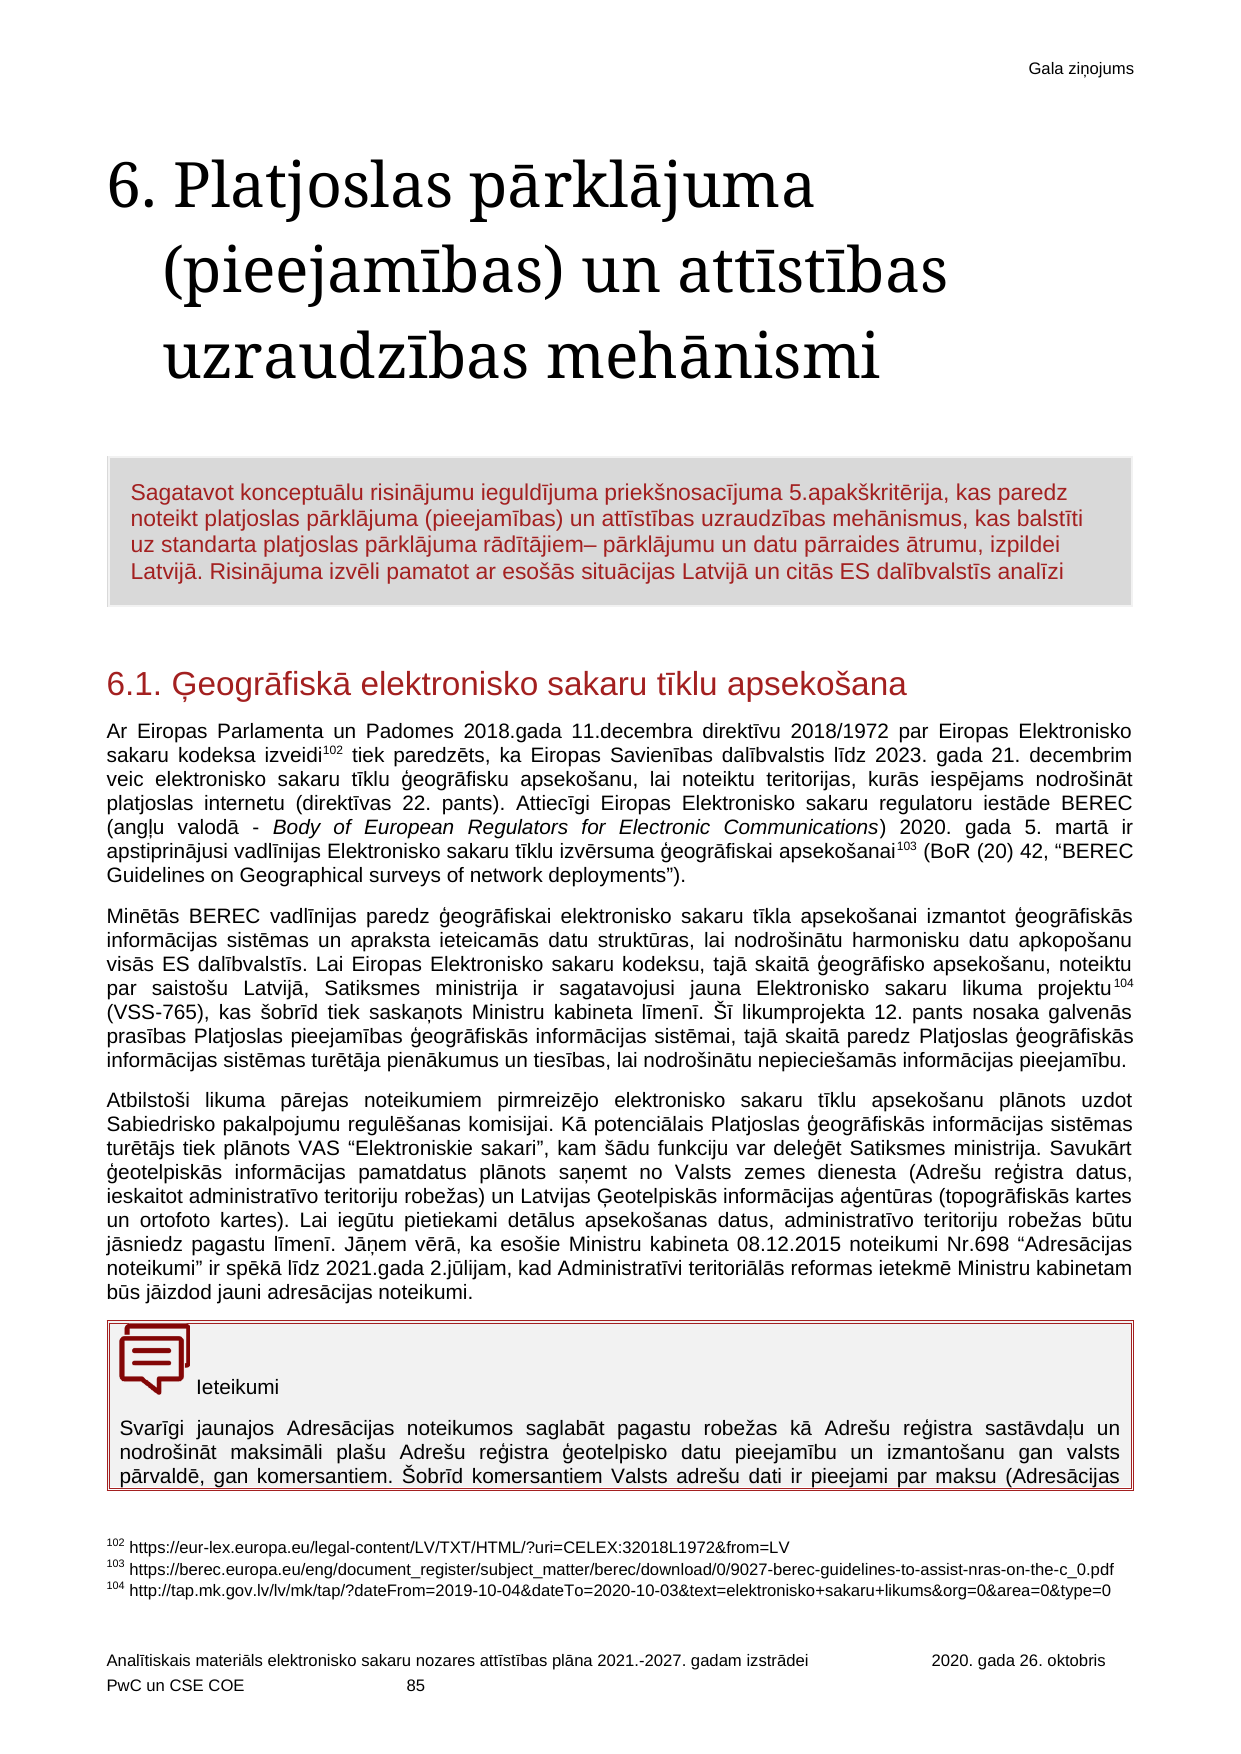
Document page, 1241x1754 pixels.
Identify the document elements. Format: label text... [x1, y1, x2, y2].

text Sagatavot konceptuālu risinājumu ieguldījuma priekšnosacījuma 5.apakškritērija, kas paredz noteikt platjoslas pārklājuma (pieejamības) un attīstības uzraudzības mehānismus, kas balstīti uz standarta platjoslas pārklājuma rādītājiem– pārklājumu un datu pārraides ātrumu, izpildei Latvijā. Risinājuma izvēli pamatot ar esošās situācijas Latvijā un citās ES dalībvalstīs analīzi [110, 458, 1131, 605]
subtitle Ģeogrāfiskā elektronisko sakaru tīklu apsekošana [106, 664, 1134, 703]
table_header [110, 1324, 1131, 1487]
subtitle Platjoslas pārklājuma (pieejamības) un attīstības uzraudzības mehānismi [106, 141, 1134, 396]
text Atbilstoši likuma pārejas noteikumiem pirmreizējo elektronisko sakaru tīklu apsekošanu plānots uzdot Sabiedrisko pakalpojumu regulēšanas komisijai. Kā potenciālais Platjoslas ģeogrāfiskās informācijas sistēmas turētājs tiek plānots VAS “Elektroniskie sakari”, kam šādu funkciju var deleģēt Satiksmes ministrija. Savukārt ģeotelpiskās informācijas pamatdatus plānots saņemt no Valsts zemes dienesta (Adrešu reģistra datus, ieskaitot administratīvo teritoriju robežas) un Latvijas Ģeotelpiskās informācijas aģentūras (topogrāfiskās kartes un ortofoto kartes). Lai iegūtu pietiekami detālus apsekošanas datus, administratīvo teritoriju robežas būtu jāsniedz pagastu līmenī. Jāņem vērā, ka esošie Ministru kabineta 08.12.2015 noteikumi Nr.698 “Adresācijas noteikumi” ir spēkā līdz 2021.gada 2.jūlijam, kad Administratīvi teritoriālās reformas ietekmē Ministru kabinetam būs jāizdod jauni adresācijas noteikumi. [106, 1088, 1134, 1304]
text Ar Eiropas Parlamenta un Padomes 2018.gada 11.decembra direktīvu 2018/1972 par Eiropas Elektronisko sakaru kodeksa izveidi tiek paredzēts, ka Eiropas Savienības dalībvalstis līdz 2023. gada 21. decembrim veic elektronisko sakaru tīklu ģeogrāfisku apsekošanu, lai noteiktu teritorijas, kurās iespējams nodrošināt platjoslas internetu (direktīvas 22. pants). Attiecīgi Eiropas Elektronisko sakaru regulatoru iestāde BEREC (angļu valodā - Body of European Regulators for Electronic Communications) 2020. gada 5. martā ir apstiprinājusi vadlīnijas Elektronisko sakaru tīklu izvērsuma ģeogrāfiskai apsekošanai (BoR (20) 42, “BEREC Guidelines on Geographical surveys of network deployments”). [106, 719, 1134, 887]
text Minētās BEREC vadlīnijas paredz ģeogrāfiskai elektronisko sakaru tīkla apsekošanai izmantot ģeogrāfiskās informācijas sistēmas un apraksta ieteicamās datu struktūras, lai nodrošinātu harmonisku datu apkopošanu visās ES dalībvalstīs. Lai Eiropas Elektronisko sakaru kodeksu, tajā skaitā ģeogrāfisko apsekošanu, noteiktu par saistošu Latvijā, Satiksmes ministrija ir sagatavojusi jauna Elektronisko sakaru likuma projektu (VSS-765), kas šobrīd tiek saskaņots Ministru kabineta līmenī. Šī likumprojekta 12. pants nosaka galvenās prasības Platjoslas pieejamības ģeogrāfiskās informācijas sistēmai, tajā skaitā paredz Platjoslas ģeogrāfiskās informācijas sistēmas turētāja pienākumus un tiesības, lai nodrošinātu nepieciešamās informācijas pieejamību. [106, 904, 1134, 1071]
